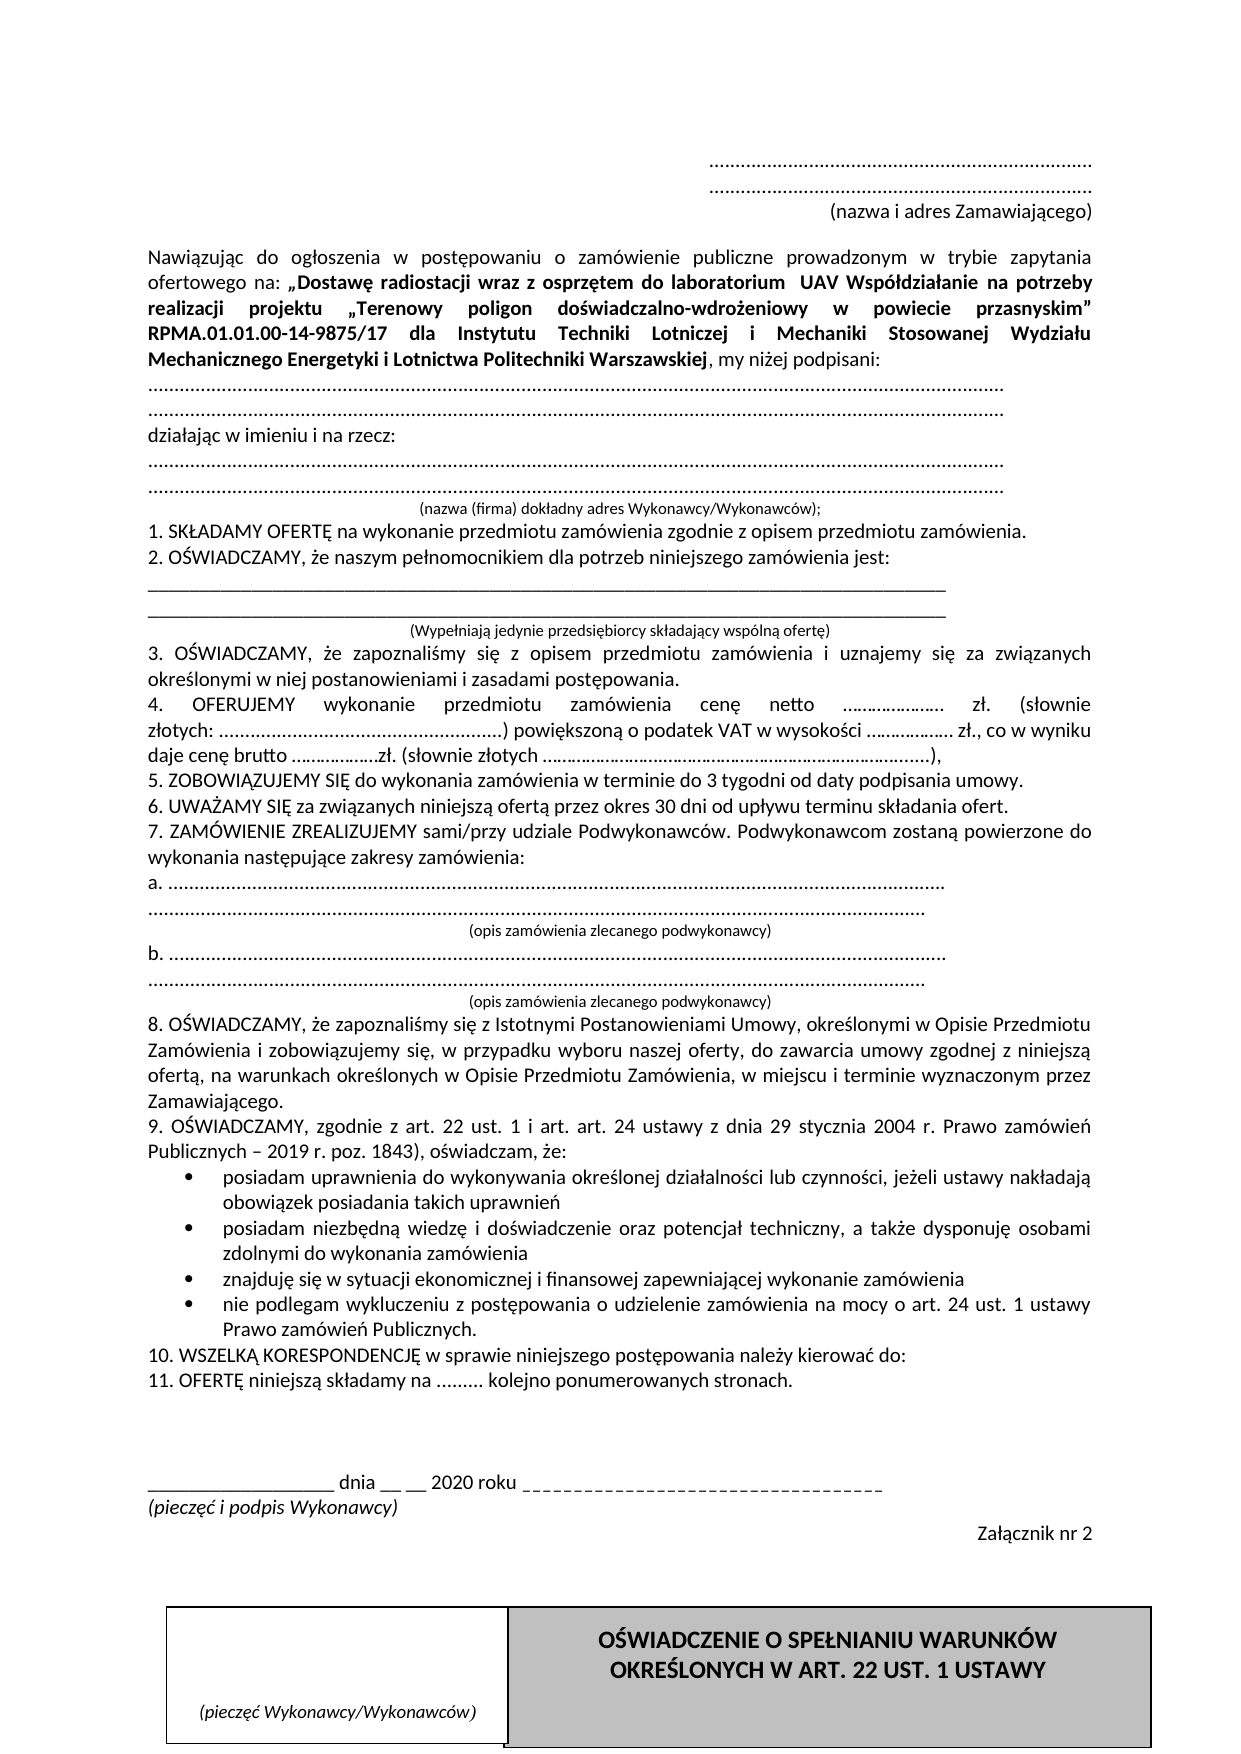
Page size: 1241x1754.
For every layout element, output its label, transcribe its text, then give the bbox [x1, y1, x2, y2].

text _____________________________________________________________________________ [148, 595, 1093, 620]
text 7. ZAMÓWIENIE ZREALIZUJEMY sami/przy udziale Podwykonawców. Podwykonawcom zostaną powierzone do wykonania następujące zakresy zamówienia: [148, 818, 1093, 869]
text 6. UWAŻAMY SIĘ za związanych niniejszą ofertą przez okres 30 dni od upływu terminu składania ofert. [148, 793, 1093, 818]
text (pieczęć i podpis Wykonawcy) [148, 1494, 1093, 1520]
text Nawiązując do ogłoszenia w postępowaniu o zamówienie publiczne prowadzonym w trybie zapytania ofertowego na: „Dostawę radiostacji wraz z osprzętem do laboratorium UAV Współdziałanie na potrzeby realizacji projektu „Terenowy poligon doświadczalno-wdrożeniowy w powiecie przasnyskim” RPMA.01.01.00-14-9875/17 dla Instytutu Techniki Lotniczej i Mechaniki Stosowanej Wydziału Mechanicznego Energetyki i Lotnictwa Politechniki Warszawskiej, my niżej podpisani: [148, 244, 1093, 371]
text 10. WSZELKĄ KORESPONDENCJĘ w sprawie niniejszego postępowania należy kierować do: [148, 1342, 1093, 1367]
text (nazwa i adres Zamawiającego) [148, 198, 1093, 224]
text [148, 173, 1093, 198]
text ................................................................................................................................................................... [148, 397, 1093, 422]
text ................................................................................................................................................................... [148, 447, 1093, 473]
text __________________ dnia __ __ 2020 roku ___________________________________ [148, 1469, 1093, 1494]
text 5. ZOBOWIĄZUJEMY SIĘ do wykonania zamówienia w terminie do 3 tygodni od daty podpisania umowy. [148, 768, 1093, 793]
text ................................................................................................................................................................... [148, 371, 1093, 397]
text ................................................................................................................................................................... [148, 473, 1093, 498]
text .................................................................................................................................................... [148, 895, 1093, 920]
text (opis zamówienia zlecanego podwykonawcy) [148, 991, 1093, 1012]
text 2. OŚWIADCZAMY, że naszym pełnomocnikiem dla potrzeb niniejszego zamówienia jest: [148, 544, 1093, 569]
text 1. SKŁADAMY OFERTĘ na wykonanie przedmiotu zamówienia zgodnie z opisem przedmiotu zamówienia. [148, 519, 1093, 544]
text 3. OŚWIADCZAMY, że zapoznaliśmy się z opisem przedmiotu zamówienia i uznajemy się za związanych określonymi w niej postanowieniami i zasadami postępowania. [148, 641, 1093, 691]
list posiadam niezbędną wiedzę i doświadczenie oraz potencjał techniczny, a także dysponuję osobami zdolnymi do wykonania zamówienia [185, 1215, 1093, 1266]
text (Wypełniają jedynie przedsiębiorcy składający wspólną ofertę) [148, 620, 1093, 641]
list znajduję się w sytuacji ekonomicznej i finansowej zapewniającej wykonanie zamówienia [185, 1266, 1093, 1291]
list posiadam uprawnienia do wykonywania określonej działalności lub czynności, jeżeli ustawy nakładają obowiązek posiadania takich uprawnień [185, 1164, 1093, 1215]
text (opis zamówienia zlecanego podwykonawcy) [148, 920, 1093, 941]
text działając w imieniu i na rzecz: [148, 422, 1093, 447]
text 8. OŚWIADCZAMY, że zapoznaliśmy się z Istotnymi Postanowieniami Umowy, określonymi w Opisie Przedmiotu Zamówienia i zobowiązujemy się, w przypadku wyboru naszej oferty, do zawarcia umowy zgodnej z niniejszą ofertą, na warunkach określonych w Opisie Przedmiotu Zamówienia, w miejscu i terminie wyznaczonym przez Zamawiającego. [148, 1012, 1093, 1113]
text a. .................................................................................................................................................... [148, 869, 1093, 895]
text .................................................................................................................................................... [148, 966, 1093, 991]
text 4. OFERUJEMY wykonanie przedmiotu zamówienia cenę netto ………………… zł. (słownie złotych: ......................................................) powiększoną o podatek VAT w wysokości ……………… zł., co w wyniku daje cenę brutto ………………zł. (słownie złotych …………………….………………………………………….......), [148, 691, 1093, 768]
text Załącznik nr 2 [148, 1520, 1093, 1545]
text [148, 148, 1093, 173]
list nie podlegam wykluczeniu z postępowania o udzielenie zamówienia na mocy o art. 24 ust. 1 ustawy Prawo zamówień Publicznych. [185, 1291, 1093, 1342]
text 11. OFERTĘ niniejszą składamy na ......... kolejno ponumerowanych stronach. [148, 1367, 1093, 1393]
text (nazwa (firma) dokładny adres Wykonawcy/Wykonawców); [148, 498, 1093, 519]
text _____________________________________________________________________________ [148, 569, 1093, 595]
text 9. OŚWIADCZAMY, zgodnie z art. 22 ust. 1 i art. art. 24 ustawy z dnia 29 stycznia 2004 r. Prawo zamówień Publicznych – 2019 r. poz. 1843), oświadczam, że: [148, 1113, 1093, 1164]
text b. .................................................................................................................................................... [148, 941, 1093, 966]
